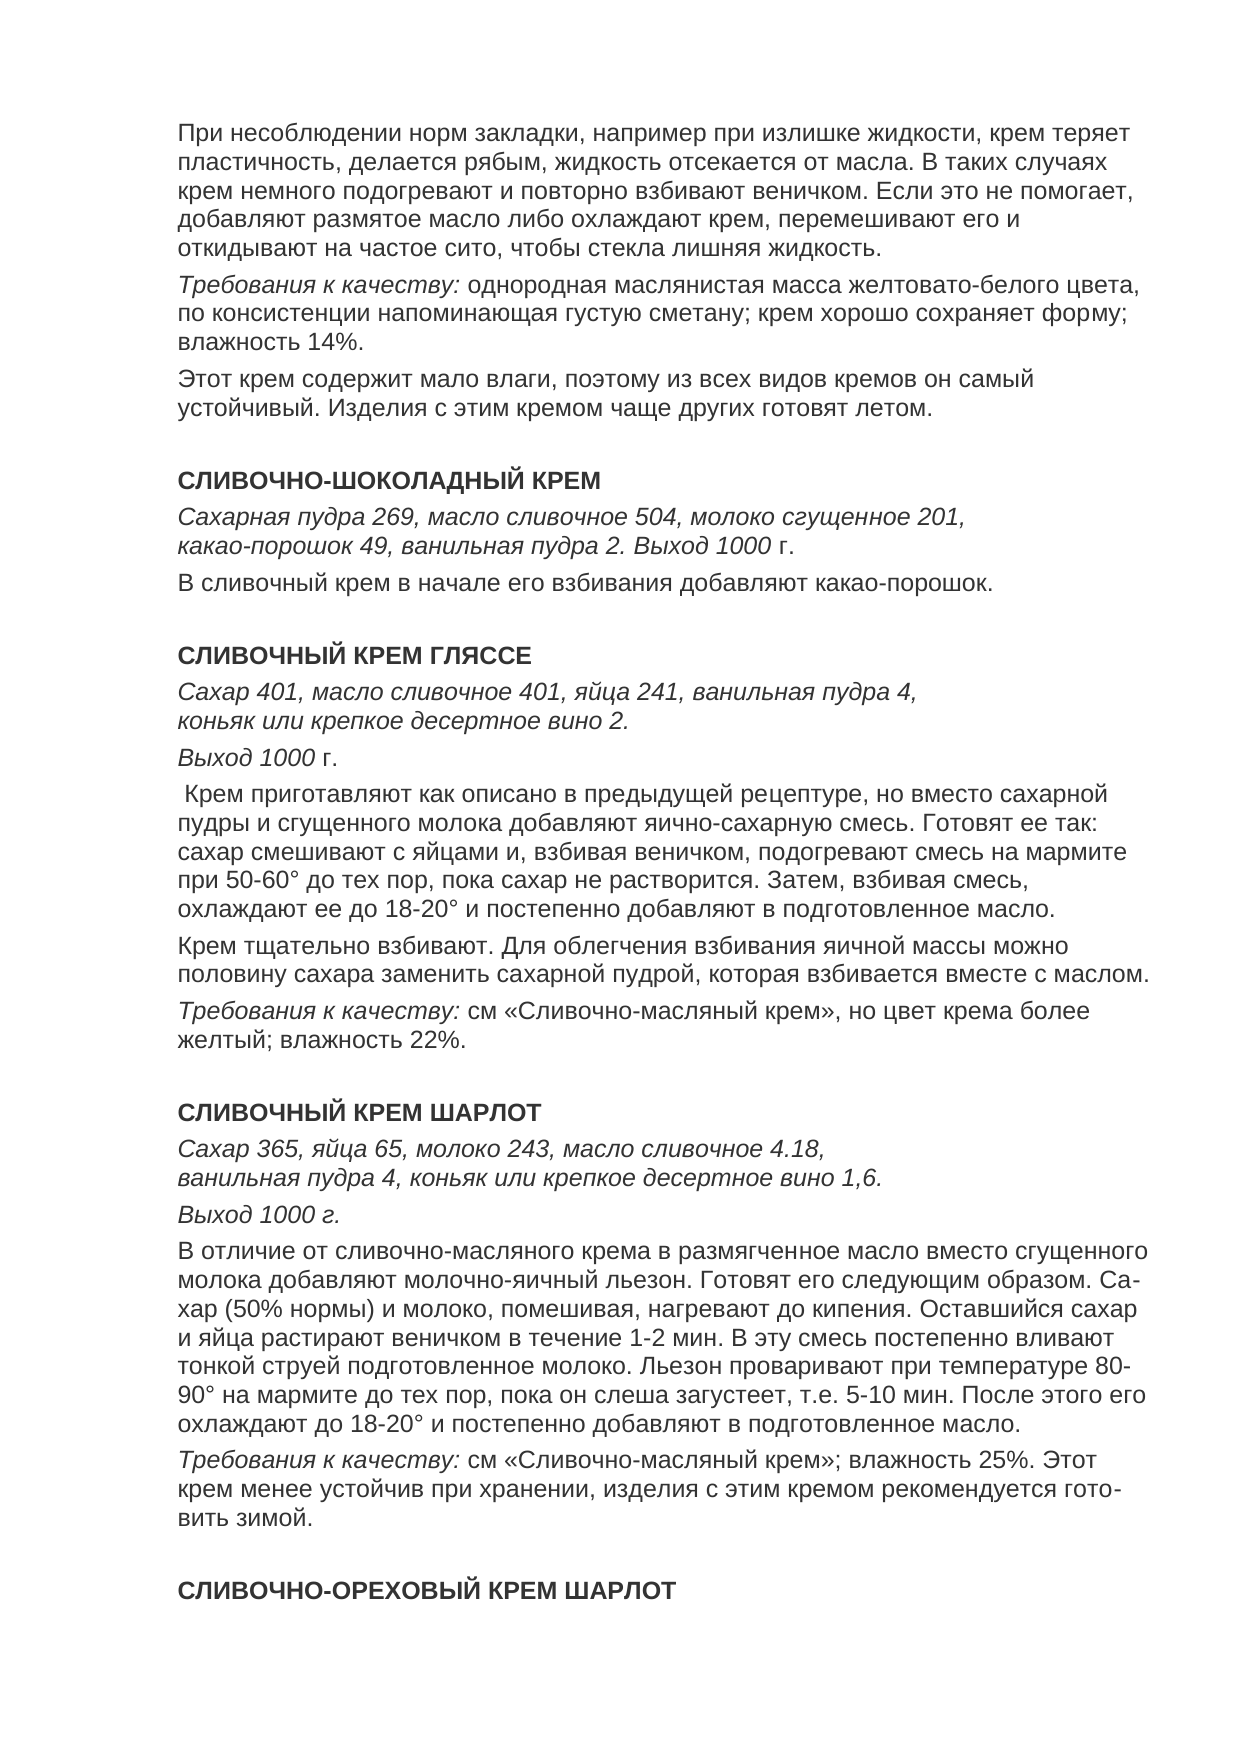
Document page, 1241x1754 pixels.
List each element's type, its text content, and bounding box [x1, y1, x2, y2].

text Сахар 365, яйца 65, молоко 243, масло сливочное 4.18, ванильная пудра 4, коньяк или крепкое десертное вино 1,6. [177, 1134, 1152, 1192]
text Выход 1000 г. [177, 1200, 1152, 1228]
text Крем тщательно взбивают. Для облегчения взбивания яичной массы можно половину сахара заменить сахарной пудрой, которая взбивается вместе с маслом. [177, 931, 1152, 988]
text Этот крем содержит мало влаги, поэтому из всех видов кремов он самый устойчивый. Изделия с этим кремом чаще других готовят летом. [177, 364, 1152, 421]
text СЛИВОЧНЫЙ КРЕМ ШАРЛОТ [177, 1098, 1152, 1127]
text Требования к качеству: см «Сливочно-масляный крем»; влажность 25%. Этот крем менее устойчив при хранении, изделия с этим кремом рекомендуется готовить зимой. [177, 1445, 1152, 1532]
text СЛИВОЧНО-ШОКОЛАДНЫЙ КРЕМ [177, 466, 1152, 494]
text Требования к качеству: однородная маслянистая масса желтовато-белого цвета, по консистенции напоминающая густую сметану; крем хорошо сохраняет форму; влажность 14%. [177, 270, 1152, 356]
text СЛИВОЧНЫЙ КРЕМ ГЛЯССЕ [177, 641, 1152, 669]
text Требования к качеству: см «Сливочно-масляный крем», но цвет крема более желтый; влажность 22%. [177, 996, 1152, 1053]
text В отличие от сливочно-масляного крема в размягченное масло вместо сгущенного молока добавляют молочно-яичный льезон. Готовят его следующим образом. Сахар (50% нормы) и молоко, помешивая, нагревают до кипения. Оставшийся сахар и яйца растирают веничком в течение 1-2 мин. В эту смесь постепенно вливают тонкой струей подготовленное молоко. Льезон проваривают при температуре 80-90° на мармите до тех пор, пока он слеша загустеет, т.е. 5-10 мин. После этого его охлаждают до 18-20° и постепенно добавляют в подготовленное масло. [177, 1236, 1152, 1437]
text Крем приготавляют как описано в предыдущей рецептуре, но вместо сахарной пудры и сгущенного молока добавляют яично-сахарную смесь. Готовят ее так: сахар смешивают с яйцами и, взбивая веничком, подогревают смесь на мармите при 50-60° до тех пор, пока сахар не растворится. Затем, взбивая смесь, охлаждают ее до 18-20° и постепенно добавляют в подготовленное масло. [177, 779, 1152, 923]
text Выход 1000 г. [177, 742, 1152, 771]
text Сахарная пудра 269, масло сливочное 504, молоко сгущенное 201, какао-порошок 49, ванильная пудра 2. Выход 1000 г. [177, 502, 1152, 560]
text СЛИВОЧНО-ОРЕХОВЫЙ КРЕМ ШАРЛОТ [177, 1576, 1152, 1605]
text В сливочный крем в начале его взбивания добавляют какао-порошок. [177, 567, 1152, 596]
text При несоблюдении норм закладки, например при излишке жидкости, крем теряет пластичность, делается рябым, жидкость отсекается от масла. В таких случаях крем немного подогревают и повторно взбивают веничком. Если это не помогает, добавляют размятое масло либо охлаждают крем, перемешивают его и откидывают на частое сито, чтобы стекла лишняя жидкость. [177, 118, 1152, 262]
text Сахар 401, масло сливочное 401, яйца 241, ванильная пудра 4, коньяк или крепкое десертное вино 2. [177, 677, 1152, 735]
